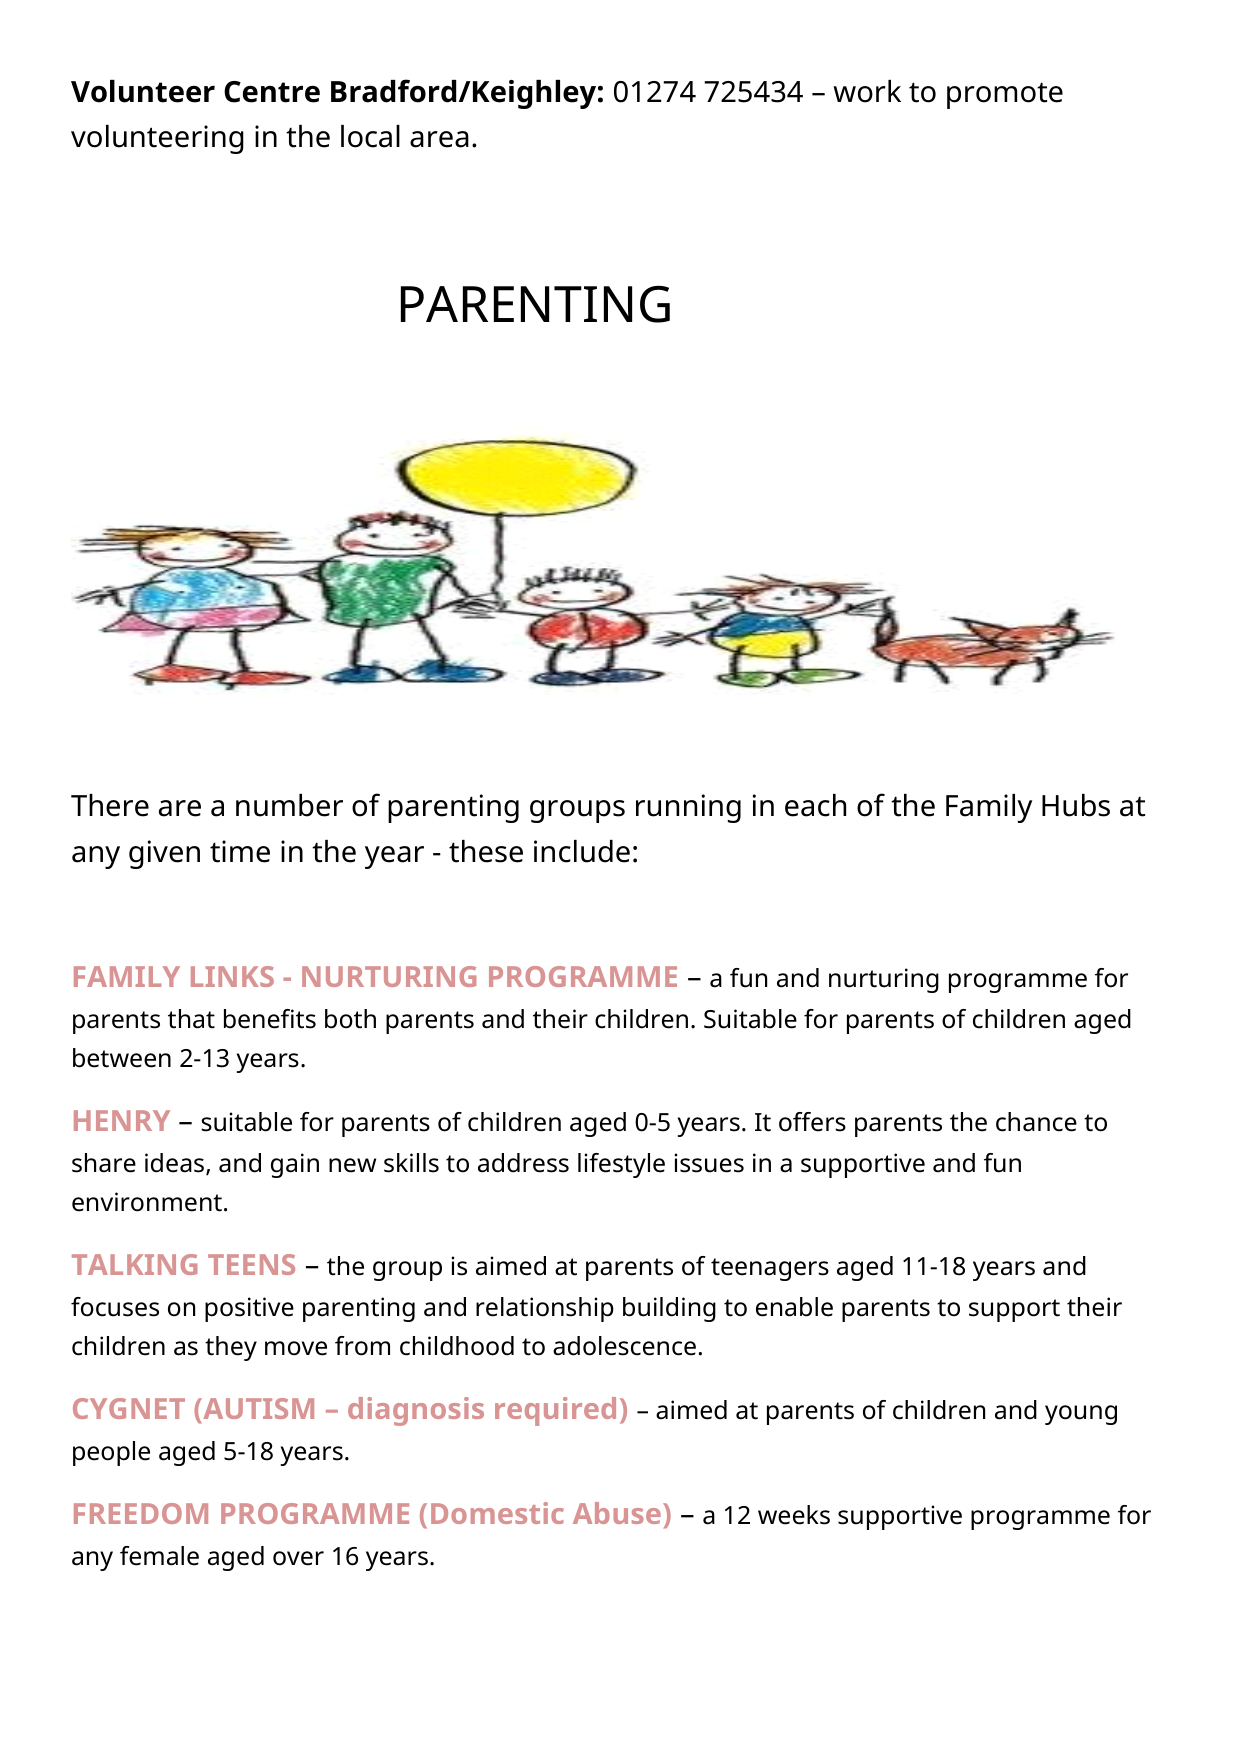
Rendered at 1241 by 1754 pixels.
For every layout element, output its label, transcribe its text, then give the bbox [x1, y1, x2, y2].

text PARENTING [71, 269, 1169, 337]
text FAMILY LINKS - NURTURING PROGRAMME – a fun and nurturing programme for parents that benefits both parents and their children. Suitable for parents of children aged between 2-13 years. [71, 957, 1169, 1075]
text CYGNET (AUTISM – diagnosis required) – aimed at parents of children and young people aged 5-18 years. [71, 1389, 1169, 1467]
text Volunteer Centre Bradford/Keighley: 01274 725434 – work to promote volunteering in the local area. [71, 71, 1169, 156]
picture [70, 427, 1142, 701]
text TALKING TEENS – the group is aimed at parents of teenagers aged 11-18 years and focuses on positive parenting and relationship building to enable parents to support their children as they move from childhood to adolescence. [71, 1245, 1169, 1363]
text HENRY – suitable for parents of children aged 0-5 years. It offers parents the chance to share ideas, and gain new skills to address lifestyle issues in a supportive and fun environment. [71, 1101, 1169, 1219]
text There are a number of parenting groups running in each of the Family Hubs at any given time in the year - these include: [71, 785, 1169, 871]
text FREEDOM PROGRAMME (Domestic Abuse) – a 12 weeks supportive programme for any female aged over 16 years. [71, 1493, 1169, 1572]
